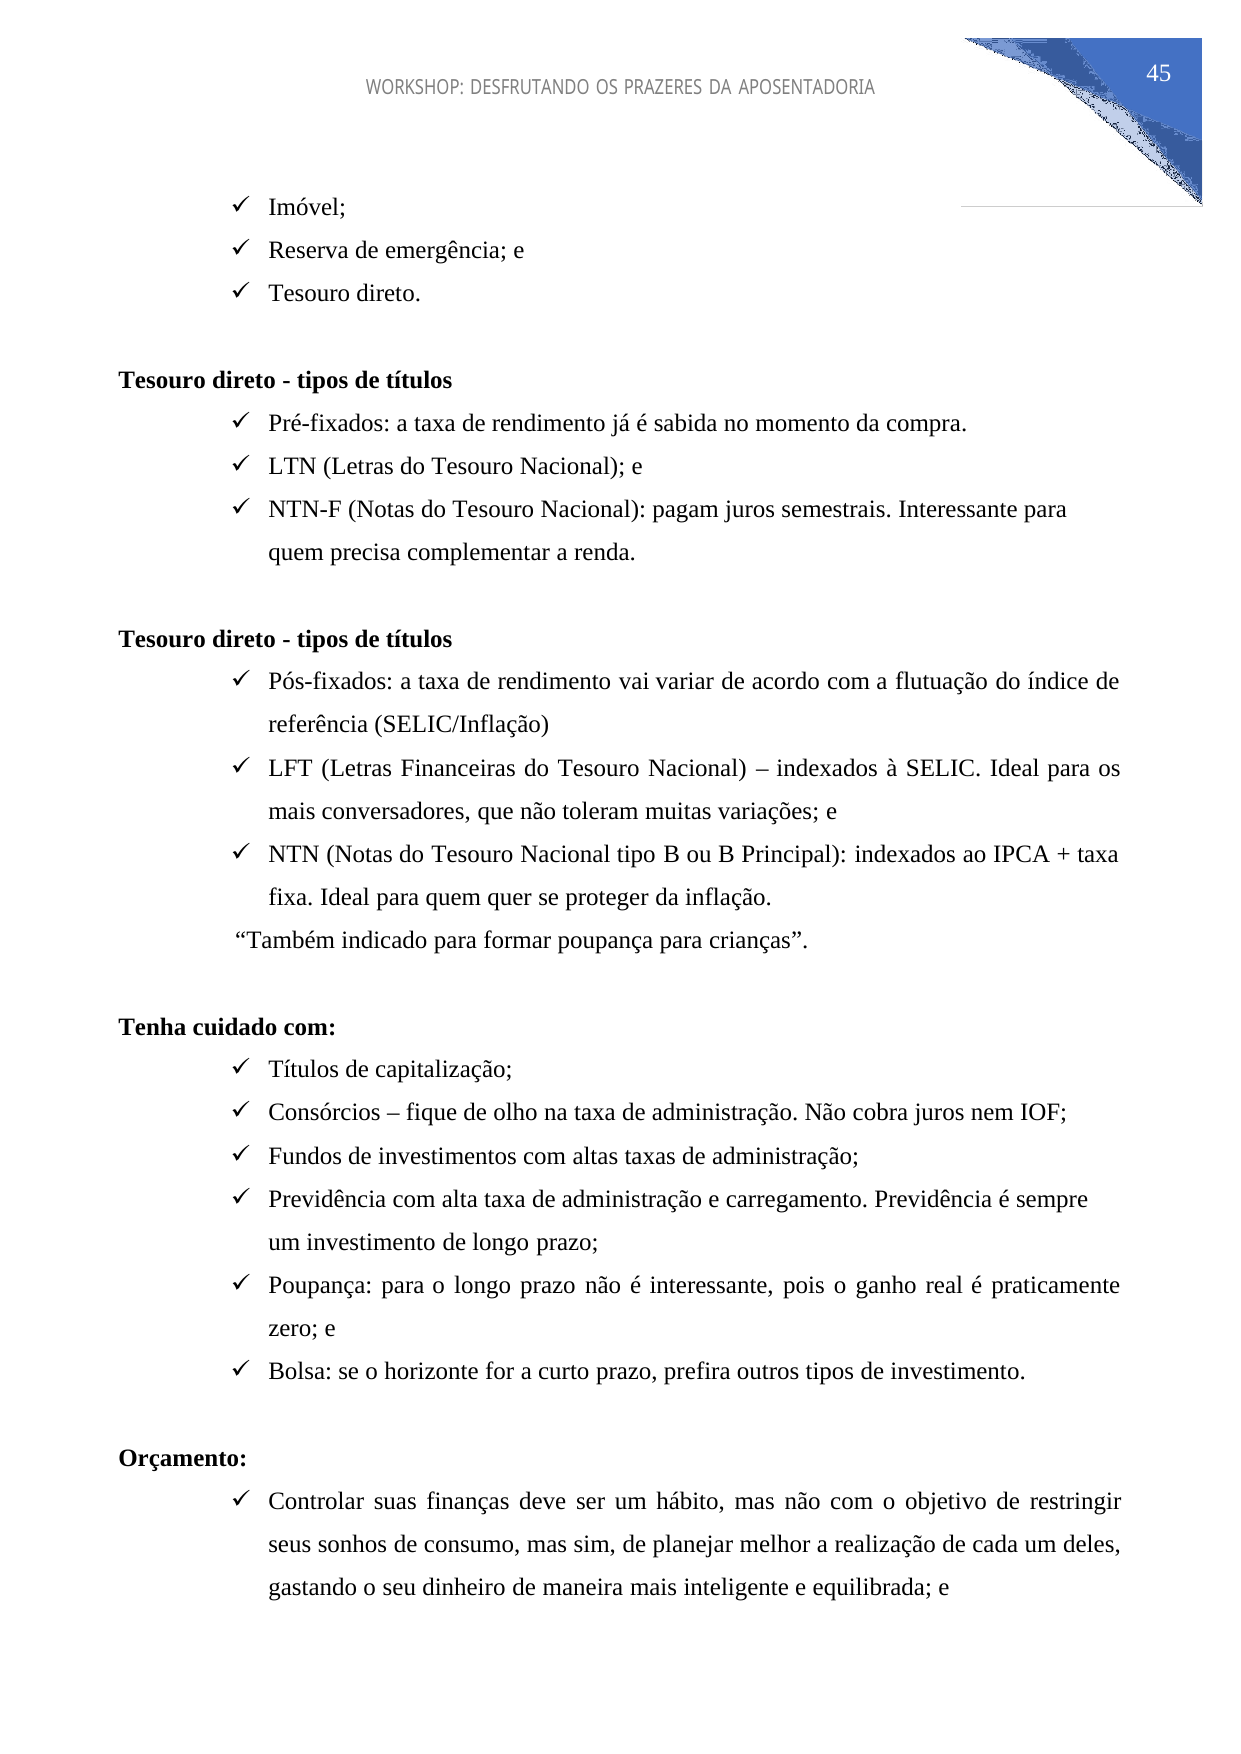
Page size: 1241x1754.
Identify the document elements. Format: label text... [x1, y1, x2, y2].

subtitle Tesouro direto - tipos de títulos [118, 365, 1184, 393]
subtitle Tesouro direto - tipos de títulos [118, 624, 1184, 653]
list LFT (Letras Financeiras do Tesouro Nacional) – indexados à SELIC. Ideal para os mais conversadores, que não toleram muitas variações; e [231, 753, 1122, 825]
list Poupança: para o longo prazo não é interessante, pois o ganho real é praticamente zero; e [231, 1270, 1122, 1342]
list NTN-F (Notas do Tesouro Nacional): pagam juros semestrais. Interessante para quem precisa complementar a renda. [231, 494, 1123, 566]
list Reserva de emergência; e [230, 235, 1184, 264]
list Previdência com alta taxa de administração e carregamento. Previdência é sempre um investimento de longo prazo; [231, 1184, 1122, 1256]
list Fundos de investimentos com altas taxas de administração; [230, 1141, 1184, 1170]
picture [961, 38, 1203, 207]
list Pré-fixados: a taxa de rendimento já é sabida no momento da compra. [230, 408, 1184, 436]
subtitle Orçamento: [118, 1443, 1184, 1472]
text “Também indicado para formar poupança para crianças”. [235, 925, 1184, 954]
list Imóvel; [230, 192, 1184, 220]
list NTN (Notas do Tesouro Nacional tipo B ou B Principal): indexados ao IPCA + taxa fixa. Ideal para quem quer se proteger da inflação. [231, 839, 1121, 911]
list LTN (Letras do Tesouro Nacional); e [230, 451, 1184, 479]
list Bolsa: se o horizonte for a curto prazo, prefira outros tipos de investimento. [230, 1357, 1184, 1385]
list Consórcios – fique de olho na taxa de administração. Não cobra juros nem IOF; [230, 1097, 1184, 1126]
list Tesouro direto. [230, 278, 1184, 307]
subtitle Tenha cuidado com: [118, 1012, 1184, 1041]
list Pós-fixados: a taxa de rendimento vai variar de acordo com a flutuação do índice de referência (SELIC/Inflação) [231, 666, 1121, 738]
text WORKSHOP: DESFRUTANDO OS PRAZERES DA APOSENTADORIA [269, 72, 971, 101]
list Controlar suas finanças deve ser um hábito, mas não com o objetivo de restringir seus sonhos de consumo, mas sim, de planejar melhor a realização de cada um deles, gastando o seu dinheiro de maneira mais inteligente e equilibrada; e [231, 1486, 1122, 1601]
list Títulos de capitalização; [230, 1054, 1184, 1083]
